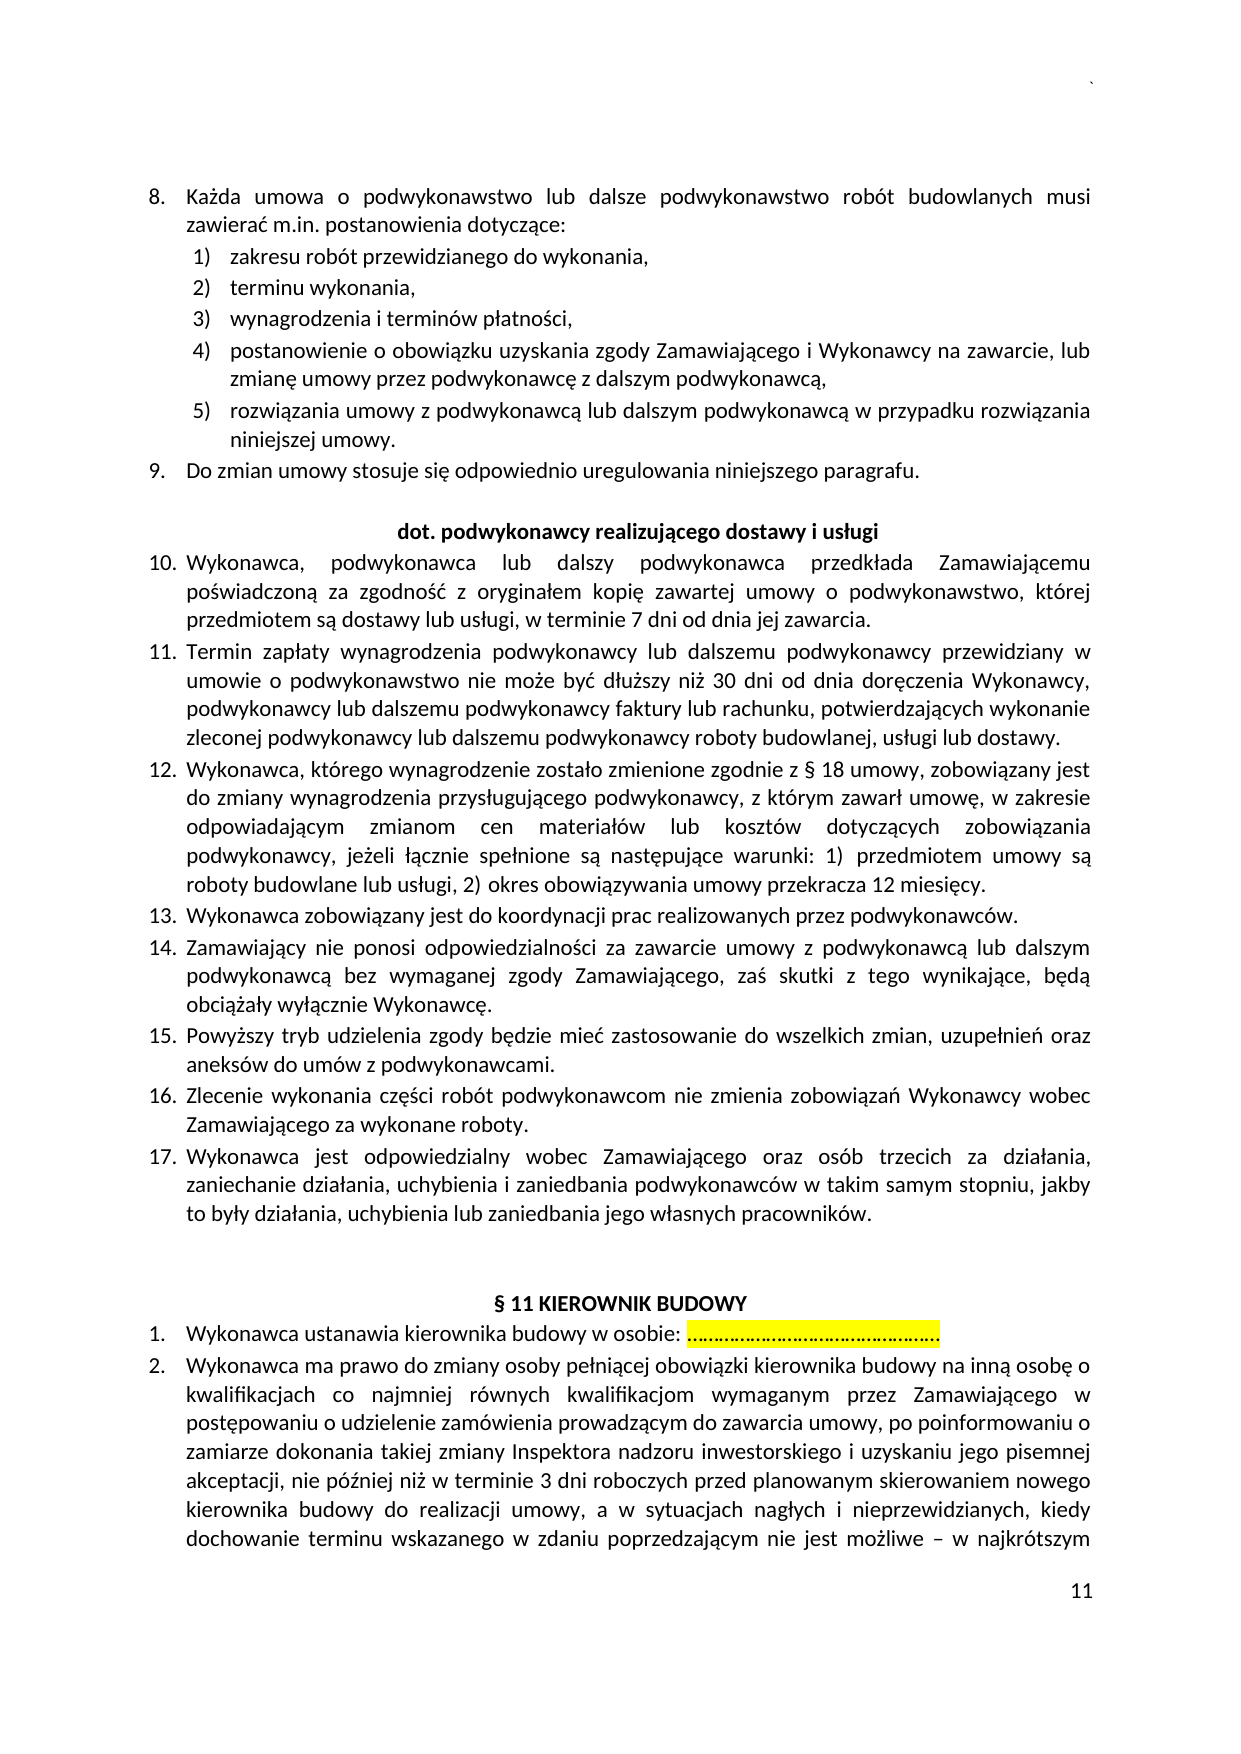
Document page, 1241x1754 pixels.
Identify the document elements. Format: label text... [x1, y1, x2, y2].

list Wykonawca zobowiązany jest do koordynacji prac realizowanych przez podwykonawców. [148, 901, 1092, 929]
list Do zmian umowy stosuje się odpowiednio uregulowania niniejszego paragrafu. [148, 456, 1092, 484]
list postanowienie o obowiązku uzyskania zgody Zamawiającego i Wykonawcy na zawarcie, lub zmianę umowy przez podwykonawcę z dalszym podwykonawcą, [192, 336, 1092, 393]
list Zlecenie wykonania części robót podwykonawcom nie zmienia zobowiązań Wykonawcy wobec Zamawiającego za wykonane roboty. [148, 1082, 1092, 1138]
list Wykonawca, podwykonawca lub dalszy podwykonawca przedkłada Zamawiającemu poświadczoną za zgodność z oryginałem kopię zawartej umowy o podwykonawstwo, której przedmiotem są dostawy lub usługi, w terminie 7 dni od dnia jej zawarcia. [148, 548, 1092, 634]
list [148, 1351, 1092, 1552]
list Każda umowa o podwykonawstwo lub dalsze podwykonawstwo robót budowlanych musi zawierać m.in. postanowienia dotyczące: [148, 182, 1092, 239]
list terminu wykonania, [192, 273, 1092, 301]
list rozwiązania umowy z podwykonawcą lub dalszym podwykonawcą w przypadku rozwiązania niniejszej umowy. [192, 396, 1092, 453]
list Wykonawca ustanawia kierownika budowy w osobie: ………………………………………… [148, 1319, 1092, 1348]
list Termin zapłaty wynagrodzenia podwykonawcy lub dalszemu podwykonawcy przewidziany w umowie o podwykonawstwo nie może być dłuższy niż 30 dni od dnia doręczenia Wykonawcy, podwykonawcy lub dalszemu podwykonawcy faktury lub rachunku, potwierdzających wykonanie zleconej podwykonawcy lub dalszemu podwykonawcy roboty budowlanej, usługi lub dostawy. [148, 637, 1092, 751]
list zakresu robót przewidzianego do wykonania, [192, 242, 1092, 270]
list Wykonawca, którego wynagrodzenie zostało zmienione zgodnie z § 18 umowy, zobowiązany jest do zmiany wynagrodzenia przysługującego podwykonawcy, z którym zawarł umowę, w zakresie odpowiadającym zmianom cen materiałów lub kosztów dotyczących zobowiązania podwykonawcy, jeżeli łącznie spełnione są następujące warunki: 1) przedmiotem umowy są roboty budowlane lub usługi, 2) okres obowiązywania umowy przekracza 12 miesięcy. [148, 755, 1092, 898]
list Zamawiający nie ponosi odpowiedzialności za zawarcie umowy z podwykonawcą lub dalszym podwykonawcą bez wymaganej zgody Zamawiającego, zaś skutki z tego wynikające, będą obciążały wyłącznie Wykonawcę. [148, 933, 1092, 1018]
list Wykonawca jest odpowiedzialny wobec Zamawiającego oraz osób trzecich za działania, zaniechanie działania, uchybienia i zaniedbania podwykonawców w takim samym stopniu, jakby to były działania, uchybienia lub zaniedbania jego własnych pracowników. [148, 1142, 1092, 1227]
text § 11 KIEROWNIK BUDOWY [192, 1289, 1049, 1317]
text dot. podwykonawcy realizującego dostawy i usługi [192, 517, 1084, 545]
list wynagrodzenia i terminów płatności, [192, 304, 1092, 332]
list Powyższy tryb udzielenia zgody będzie mieć zastosowanie do wszelkich zmian, uzupełnień oraz aneksów do umów z podwykonawcami. [148, 1022, 1092, 1078]
